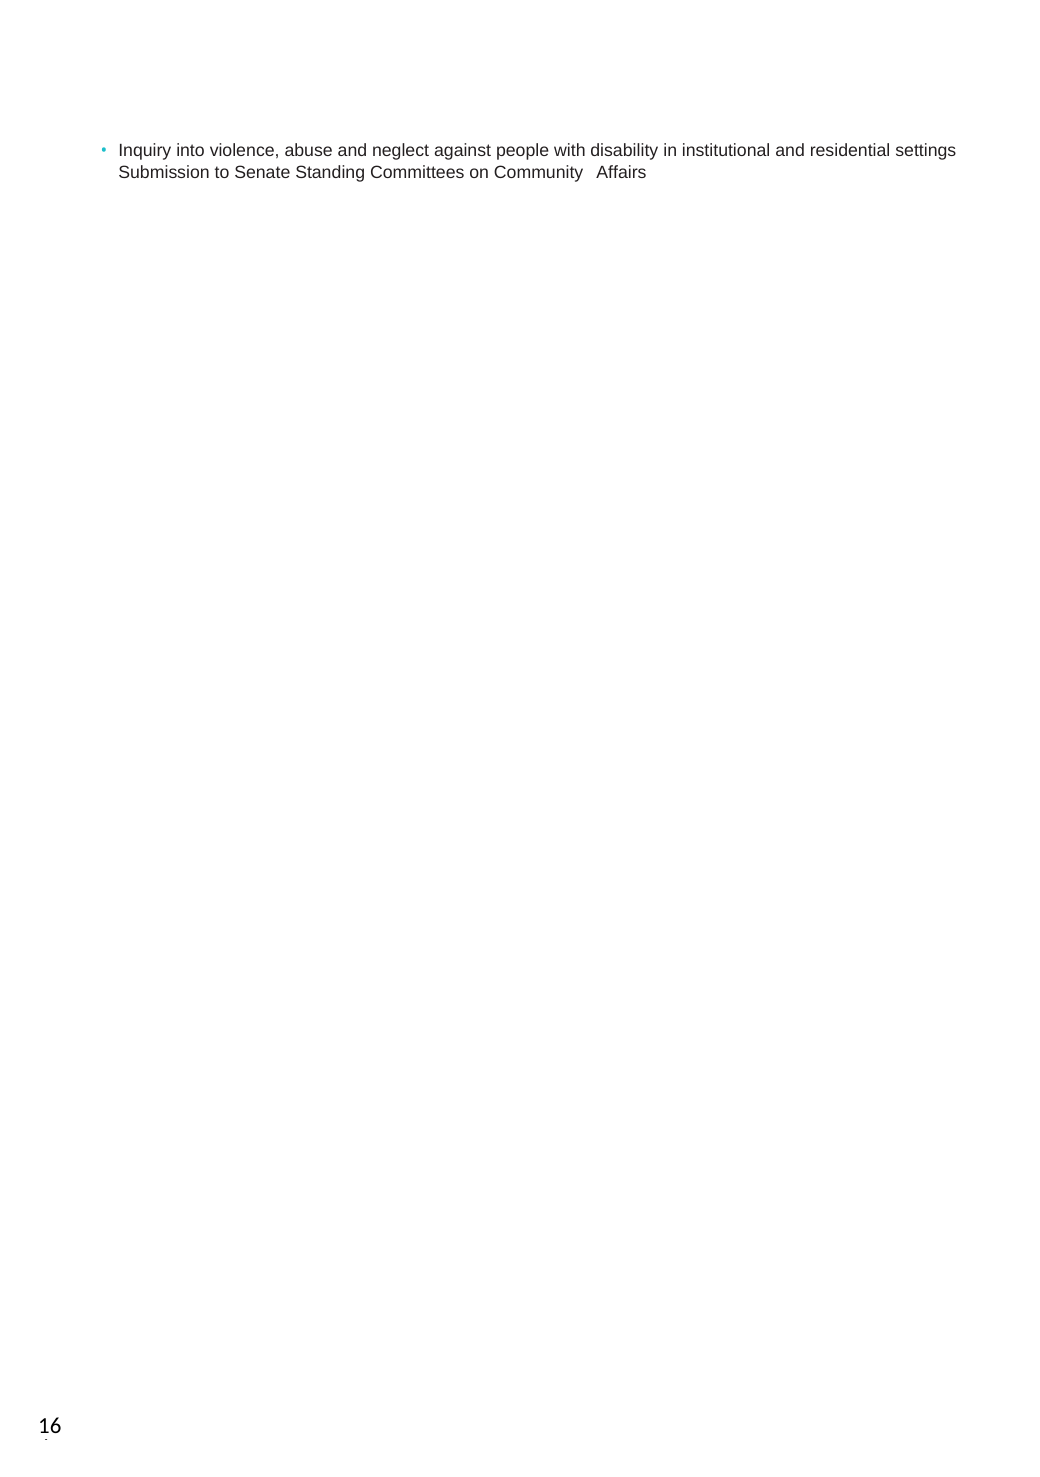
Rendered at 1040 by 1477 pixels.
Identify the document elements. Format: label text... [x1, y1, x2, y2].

list Inquiry into violence, abuse and neglect against people with disability in institutional and residential settings Submission to Senate Standing Committees on Community Affairs [100, 137, 967, 183]
